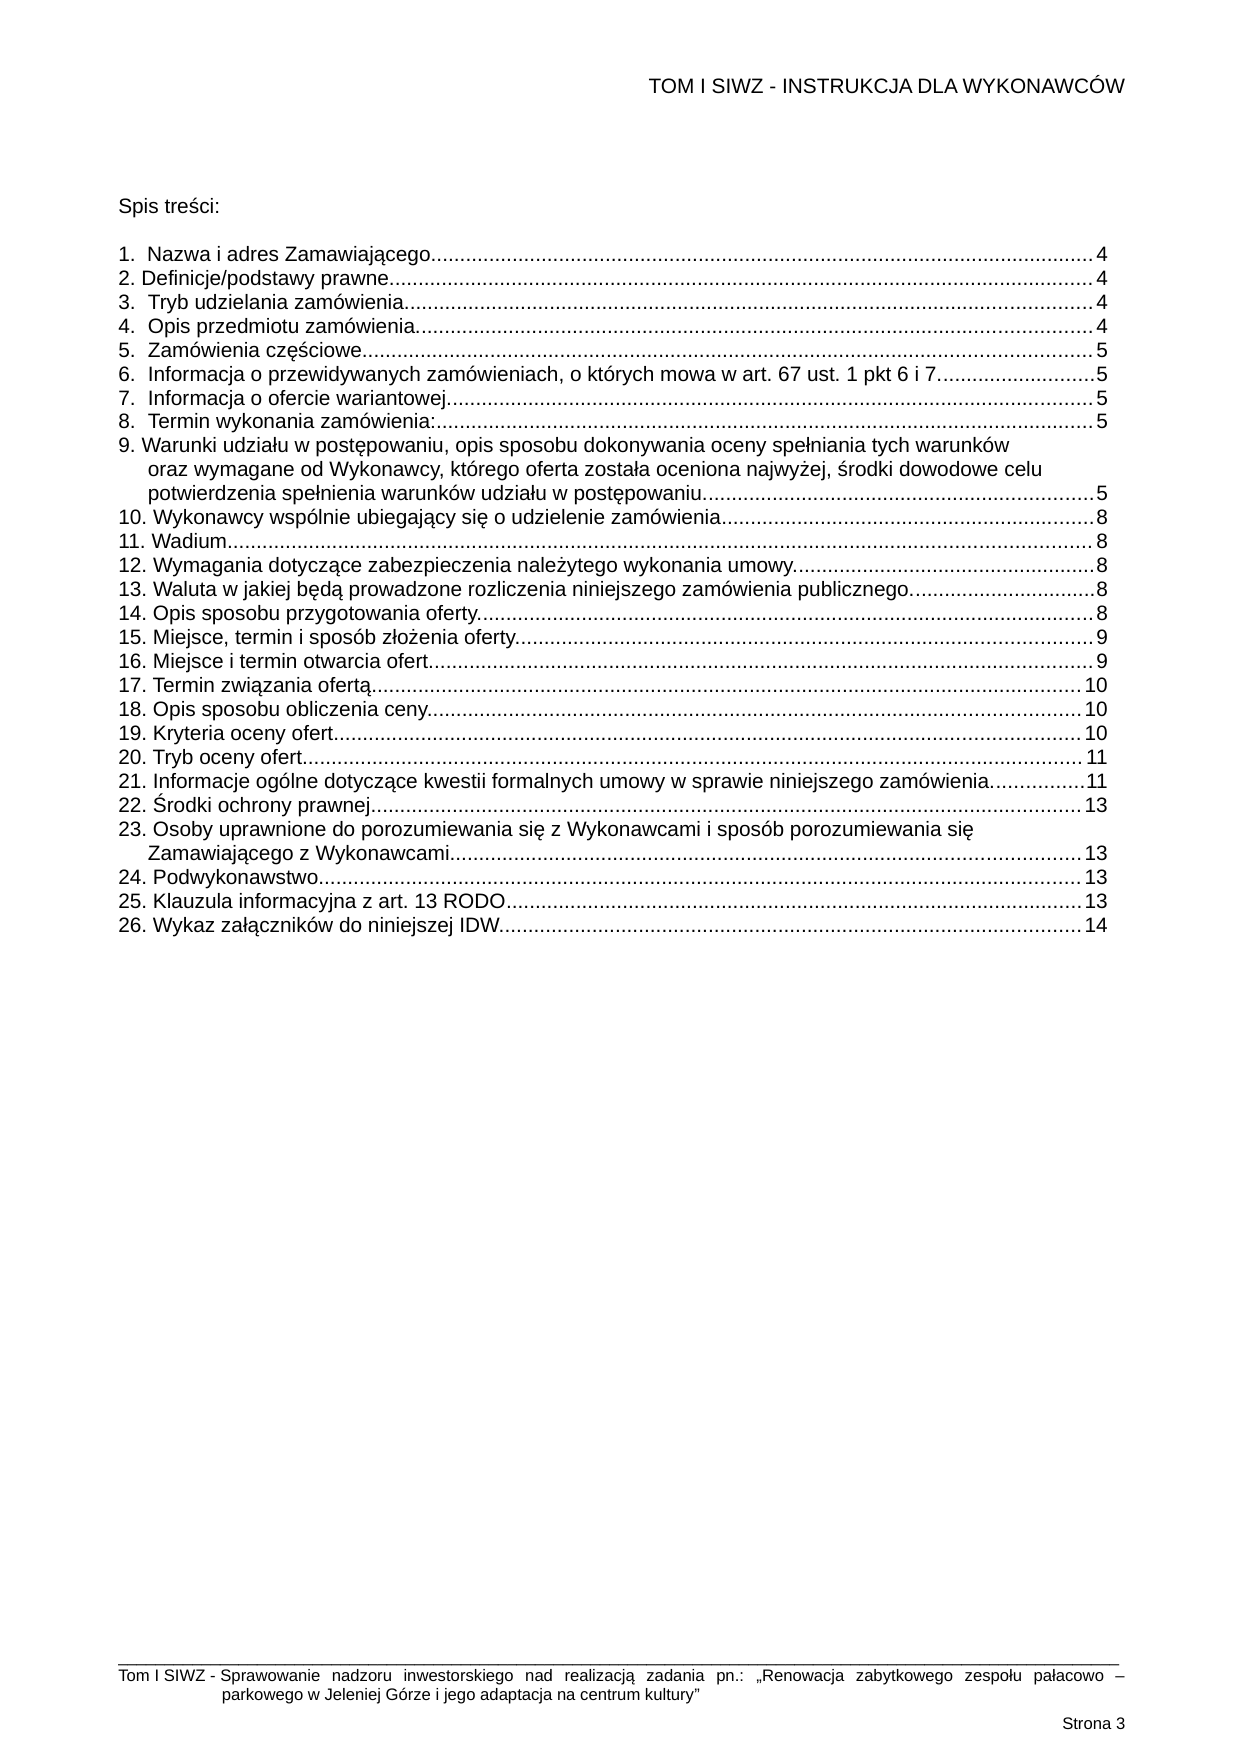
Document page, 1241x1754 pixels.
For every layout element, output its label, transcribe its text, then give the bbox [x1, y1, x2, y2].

text 2. Definicje/podstawy prawne. 4 [118, 266, 1054, 289]
text 26. Wykaz załączników do niniejszej IDW. 14 [118, 912, 1054, 936]
text 18. Opis sposobu obliczenia ceny. 10 [118, 697, 1054, 721]
text 10. Wykonawcy wspólnie ubiegający się o udzielenie zamówienia 8 [118, 505, 1054, 529]
text TOM I SIWZ - INSTRUKCJA DLA WYKONAWCÓW [118, 74, 1125, 98]
text 7. Informacja o ofercie wariantowej. 5 [118, 385, 1054, 409]
text 4. Opis przedmiotu zamówienia. 4 [118, 313, 1054, 337]
text 13. Waluta w jakiej będą prowadzone rozliczenia niniejszego zamówienia publicznego. 8 [118, 577, 1054, 601]
text 14. Opis sposobu przygotowania oferty. 8 [118, 601, 1054, 625]
text 1. Nazwa i adres Zamawiającego. 4 [118, 242, 1054, 266]
text 6. Informacja o przewidywanych zamówieniach, o których mowa w art. 67 ust. 1 pkt 6 i 7. 5 [118, 361, 1054, 385]
text 17. Termin związania ofertą 10 [118, 673, 1054, 697]
text 23. Osoby uprawnione do porozumiewania się z Wykonawcami i sposób porozumiewania się Zamawiającego z Wykonawcami. 13 [118, 817, 1054, 864]
text 8. Termin wykonania zamówienia: 5 [118, 409, 1054, 433]
text 15. Miejsce, termin i sposób złożenia oferty. 9 [118, 625, 1054, 649]
text 3. Tryb udzielania zamówienia. 4 [118, 289, 1054, 313]
text 21. Informacje ogólne dotyczące kwestii formalnych umowy w sprawie niniejszego zamówienia. 11 [118, 769, 1054, 793]
text 12. Wymagania dotyczące zabezpieczenia należytego wykonania umowy. 8 [118, 553, 1054, 577]
text 19. Kryteria oceny ofert. 10 [118, 721, 1054, 745]
text 11. Wadium 8 [118, 529, 1054, 553]
text 25. Klauzula informacyjna z art. 13 RODO 13 [118, 888, 1054, 912]
text 22. Środki ochrony prawnej 13 [118, 793, 1054, 817]
text 16. Miejsce i termin otwarcia ofert. 9 [118, 649, 1054, 673]
text 5. Zamówienia częściowe 5 [118, 337, 1054, 361]
text 20. Tryb oceny ofert. 11 [118, 745, 1054, 769]
text Spis treści: [118, 194, 1125, 218]
text 24. Podwykonawstwo. 13 [118, 864, 1054, 888]
text 9. Warunki udziału w postępowaniu, opis sposobu dokonywania oceny spełniania tych warunków oraz wymagane od Wykonawcy, którego oferta została oceniona najwyżej, środki dowodowe celu potwierdzenia spełnienia warunków udziału w postępowaniu. 5 [118, 433, 1054, 505]
